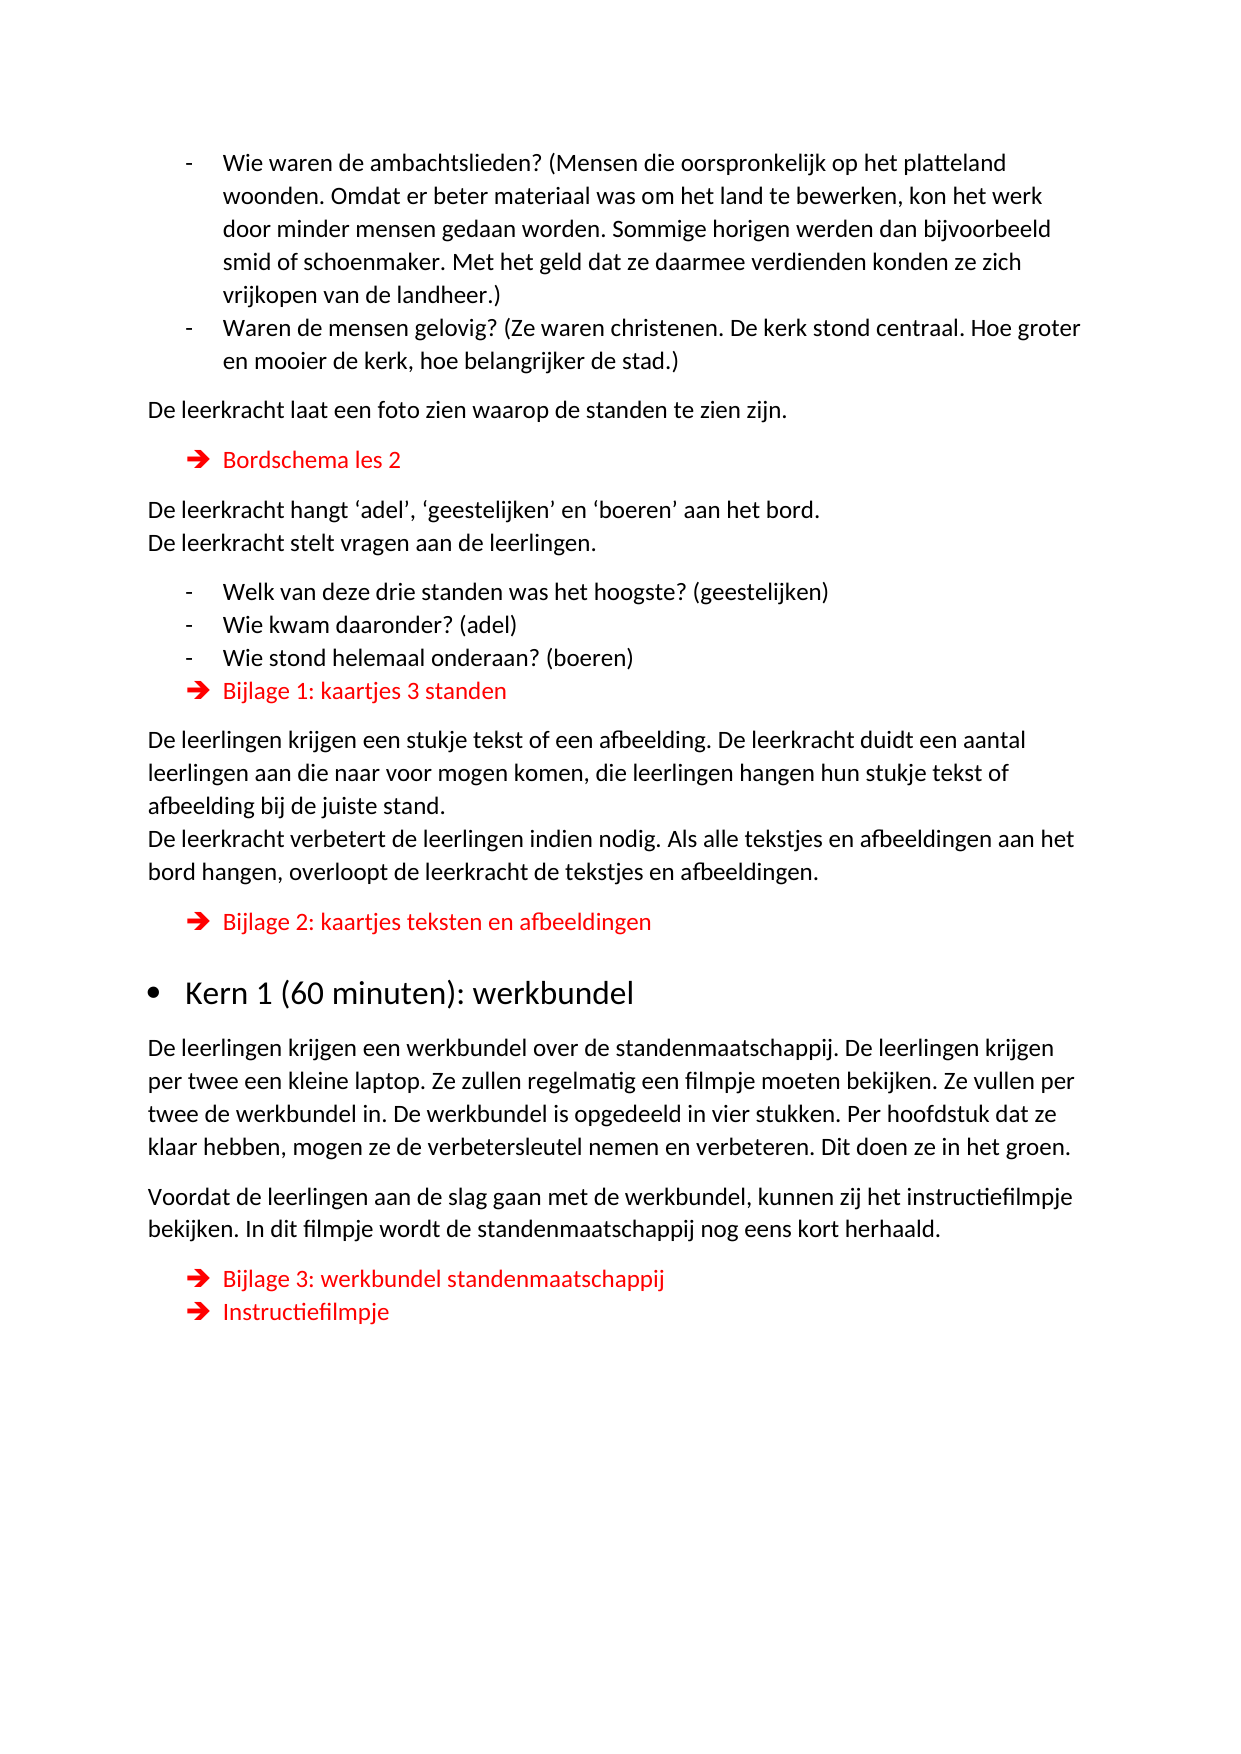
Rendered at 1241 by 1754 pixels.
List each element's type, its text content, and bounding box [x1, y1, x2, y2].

list Kern 1 (60 minuten): werkbundel [148, 972, 1093, 1012]
list Wie waren de ambachtslieden? (Mensen die oorspronkelijk op het platteland woonden. Omdat er beter materiaal was om het land te bewerken, kon het werk door minder mensen gedaan worden. Sommige horigen werden dan bijvoorbeeld smid of schoenmaker. Met het geld dat ze daarmee verdienden konden ze zich vrijkopen van de landheer.) [185, 148, 1093, 310]
text De leerkracht laat een foto zien waarop de standen te zien zijn. [148, 395, 1093, 425]
list Welk van deze drie standen was het hoogste? (geestelijken) [185, 576, 1093, 607]
text De leerlingen krijgen een werkbundel over de standenmaatschappij. De leerlingen krijgen per twee een kleine laptop. Ze zullen regelmatig een filmpje moeten bekijken. Ze vullen per twee de werkbundel in. De werkbundel is opgedeeld in vier stukken. Per hoofdstuk dat ze klaar hebben, mogen ze de verbetersleutel nemen en verbeteren. Dit doen ze in het groen. [148, 1032, 1093, 1162]
list Bijlage 2: kaartjes teksten en afbeeldingen [185, 906, 1093, 936]
list Wie kwam daaronder? (adel) [185, 609, 1093, 640]
list Bijlage 3: werkbundel standenmaatschappij [185, 1263, 1093, 1294]
list Wie stond helemaal onderaan? (boeren) [185, 642, 1093, 673]
list Instructiefilmpje [185, 1296, 1093, 1327]
list Bordschema les 2 [185, 444, 1093, 475]
text De leerkracht hangt ‘adel’, ‘geestelijken’ en ‘boeren’ aan het bord. De leerkracht stelt vragen aan de leerlingen. [148, 494, 1093, 557]
text De leerlingen krijgen een stukje tekst of een afbeelding. De leerkracht duidt een aantal leerlingen aan die naar voor mogen komen, die leerlingen hangen hun stukje tekst of afbeelding bij de juiste stand. De leerkracht verbetert de leerlingen indien nodig. Als alle tekstjes en afbeeldingen aan het bord hangen, overloopt de leerkracht de tekstjes en afbeeldingen. [148, 725, 1093, 887]
list Bijlage 1: kaartjes 3 standen [185, 675, 1093, 706]
text Voordat de leerlingen aan de slag gaan met de werkbundel, kunnen zij het instructiefilmpje bekijken. In dit filmpje wordt de standenmaatschappij nog eens kort herhaald. [148, 1181, 1093, 1244]
list Waren de mensen gelovig? (Ze waren christenen. De kerk stond centraal. Hoe groter en mooier de kerk, hoe belangrijker de stad.) [185, 312, 1093, 376]
